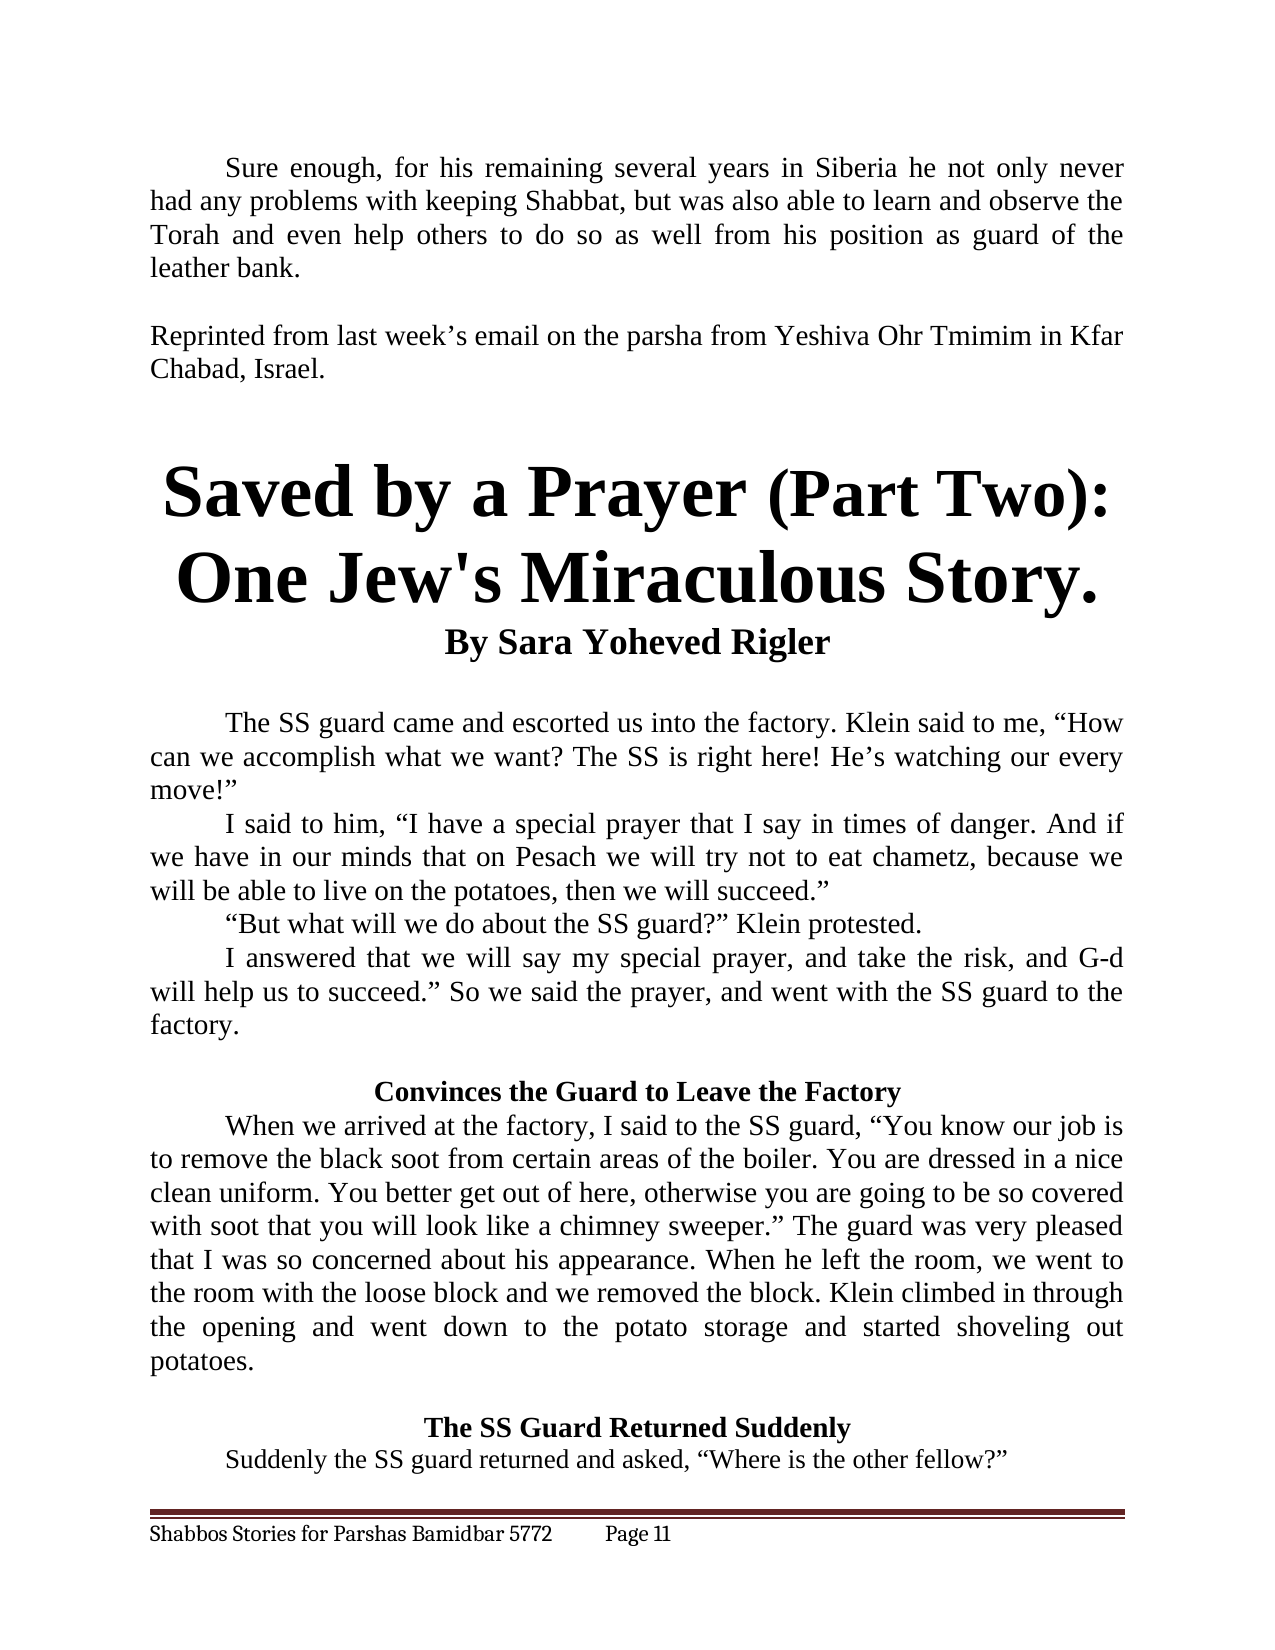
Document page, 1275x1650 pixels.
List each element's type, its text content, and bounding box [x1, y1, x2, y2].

text Convinces the Guard to Leave the Factory [150, 1074, 1125, 1108]
text By Sara Yoheved Rigler [150, 619, 1125, 662]
text “But what will we do about the SS guard?” Klein protested. [150, 907, 1125, 940]
text One Jew's Miraculous Story. [150, 533, 1125, 619]
text When we arrived at the factory, I said to the SS guard, “You know our job is to remove the black soot from certain areas of the boiler. You are dressed in a nice clean uniform. You better get out of here, otherwise you are going to be so covered with soot that you will look like a chimney sweeper.” The guard was very pleased that I was so concerned about his appearance. When he left the room, we went to the room with the loose block and we removed the block. Klein climbed in through the opening and went down to the potato storage and started shoveling out potatoes. [150, 1108, 1125, 1376]
text Sure enough, for his remaining several years in Siberia he not only never had any problems with keeping Shabbat, but was also able to learn and observe the Torah and even help others to do so as well from his position as guard of the leather bank. [150, 150, 1125, 284]
text Saved by a Prayer (Part Two): [150, 447, 1125, 533]
text I answered that we will say my special prayer, and take the risk, and G-d will help us to succeed.” So we said the prayer, and went with the SS guard to the factory. [150, 940, 1125, 1041]
text The SS guard came and escorted us into the factory. Klein said to me, “How can we accomplish what we want? The SS is right here! He’s watching our every move!” [150, 705, 1125, 806]
text The SS Guard Returned Suddenly [150, 1410, 1125, 1443]
text Reprinted from last week’s email on the parsha from Yeshiva Ohr Tmimim in Kfar Chabad, Israel. [150, 318, 1125, 385]
text I said to him, “I have a special prayer that I say in times of danger. And if we have in our minds that on Pesach we will try not to eat chametz, because we will be able to live on the potatoes, then we will succeed.” [150, 806, 1125, 907]
text Suddenly the SS guard returned and asked, “Where is the other fellow?” [150, 1443, 1125, 1474]
